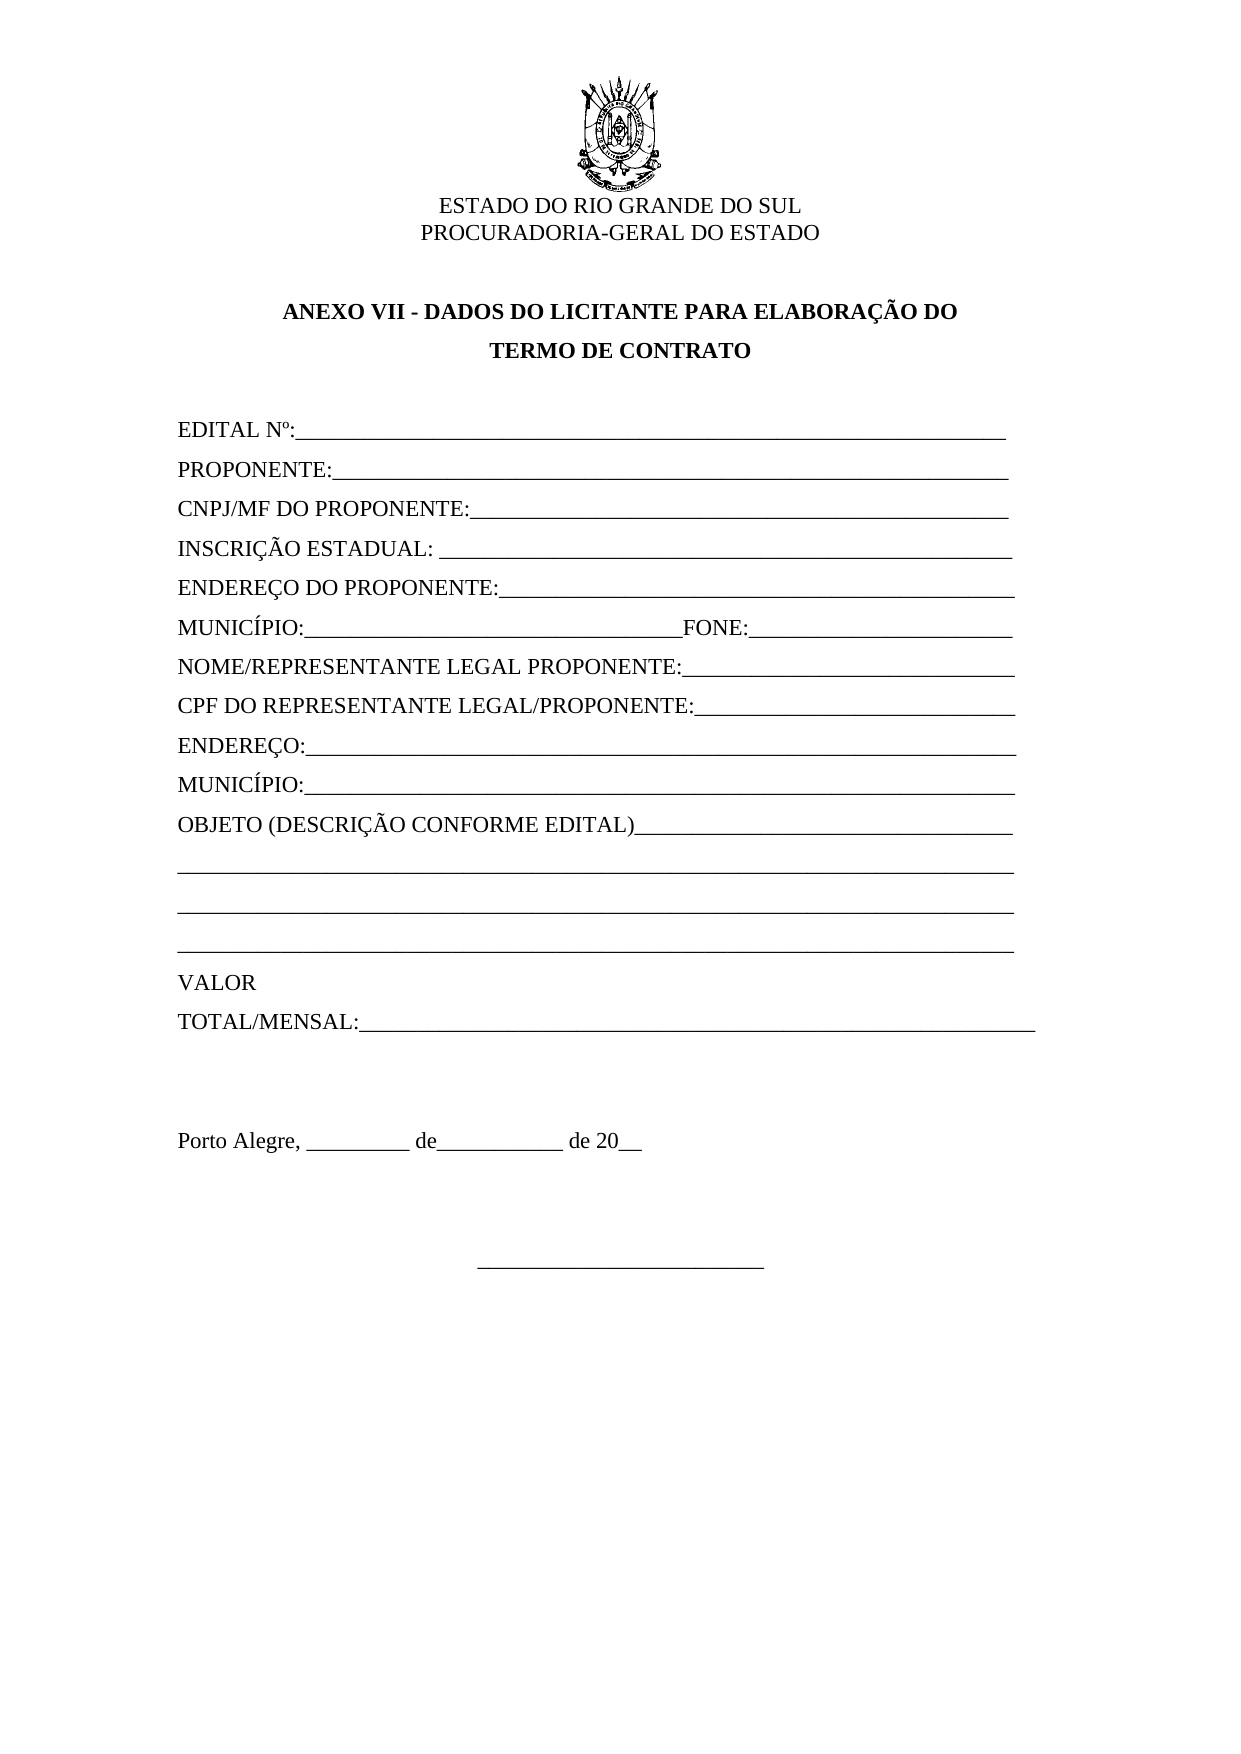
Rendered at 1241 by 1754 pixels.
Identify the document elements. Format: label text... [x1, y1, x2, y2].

text CNPJ/MF DO PROPONENTE:_______________________________________________ [177, 495, 1063, 521]
text VALOR TOTAL/MENSAL:___________________________________________________________ [177, 969, 1063, 1035]
picture [576, 73, 664, 193]
text _________________________________________________________________________ [177, 850, 1063, 877]
text ENDEREÇO:______________________________________________________________ [177, 732, 1063, 758]
text NOME/REPRESENTANTE LEGAL PROPONENTE:_____________________________ [177, 653, 1063, 679]
text Porto Alegre, _________ de___________ de 20__ [177, 1127, 1063, 1153]
text PROPONENTE:___________________________________________________________ [177, 456, 1063, 482]
text ENDEREÇO DO PROPONENTE:_____________________________________________ [177, 574, 1063, 600]
text _________________________________________________________________________ [177, 890, 1063, 916]
text EDITAL Nº:______________________________________________________________ [177, 416, 1063, 442]
text _________________________ [177, 1245, 1063, 1272]
text MUNICÍPIO:_________________________________FONE:_______________________ [177, 613, 1063, 640]
text _________________________________________________________________________ [177, 929, 1063, 956]
text MUNICÍPIO:______________________________________________________________ [177, 771, 1063, 798]
text CPF DO REPRESENTANTE LEGAL/PROPONENTE:____________________________ [177, 692, 1063, 719]
subtitle ANEXO VII - DADOS DO LICITANTE PARA ELABORAÇÃO DO TERMO DE CONTRATO [266, 298, 974, 363]
text INSCRIÇÃO ESTADUAL: __________________________________________________ [177, 534, 1063, 561]
text OBJETO (DESCRIÇÃO CONFORME EDITAL)_________________________________ [177, 811, 1063, 837]
